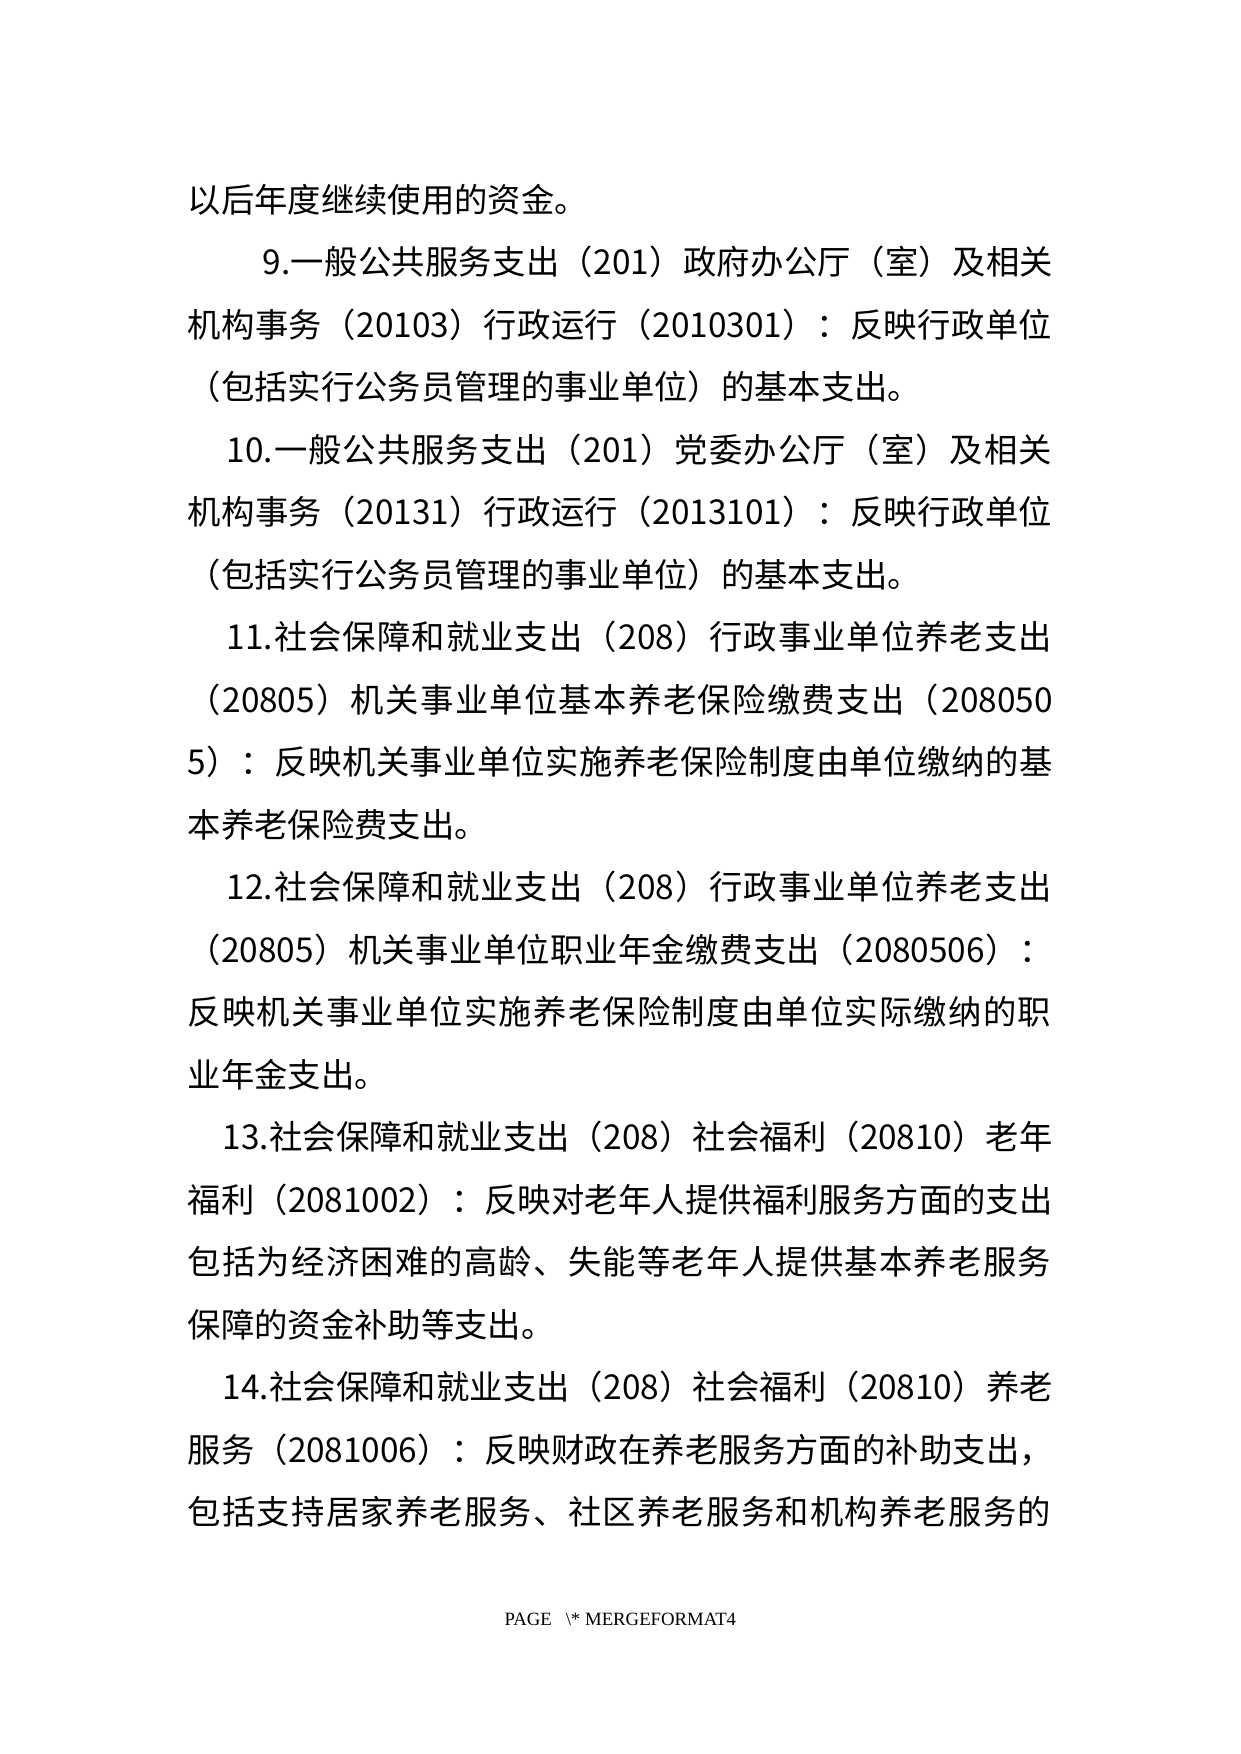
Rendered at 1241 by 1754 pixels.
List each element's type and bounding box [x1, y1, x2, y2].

text [187, 224, 1053, 1537]
text [187, 162, 1053, 224]
